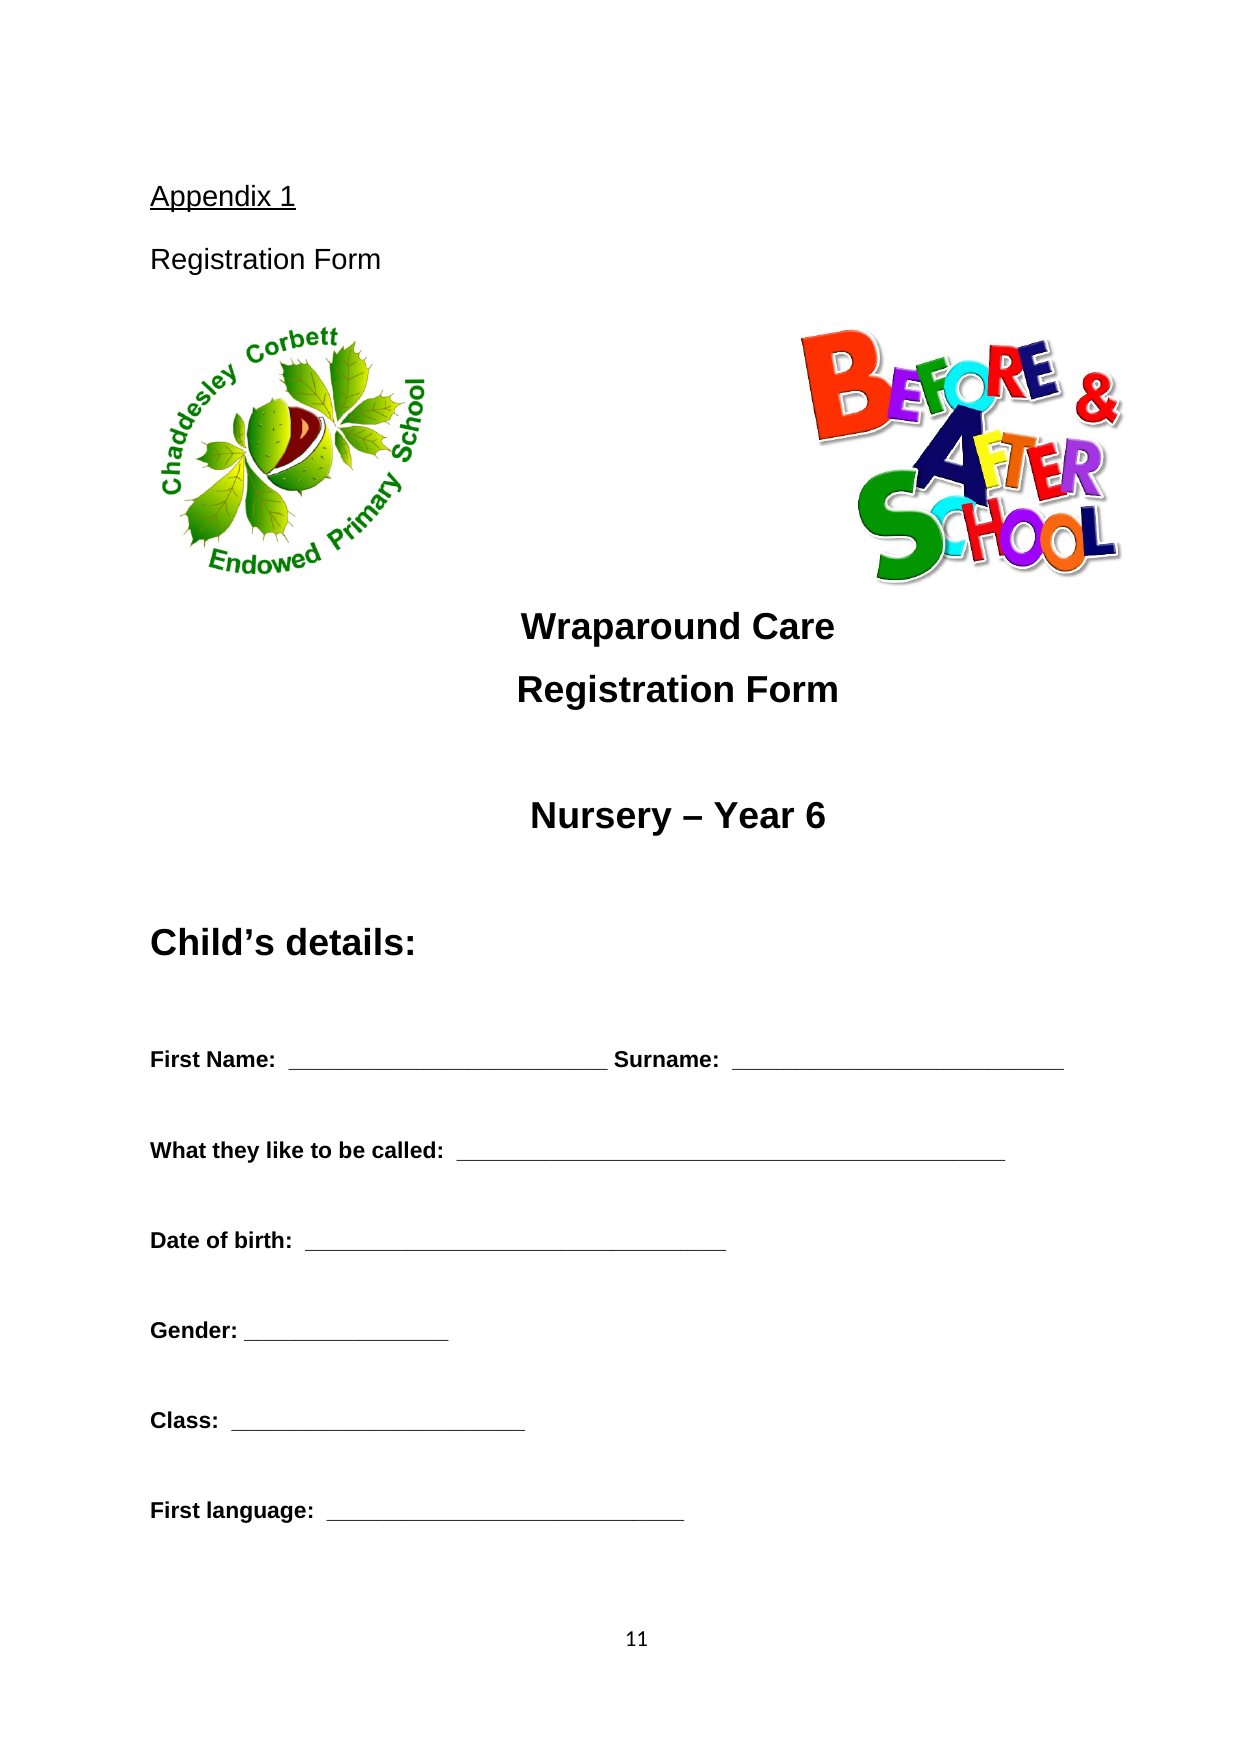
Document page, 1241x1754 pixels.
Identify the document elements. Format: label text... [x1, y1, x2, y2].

text First language: ____________________________ [150, 1497, 1122, 1524]
text Date of birth: _________________________________ [150, 1227, 1122, 1253]
text Appendix 1 [150, 179, 1122, 213]
text First Name: _________________________ Surname: __________________________ [150, 1046, 1122, 1073]
text Wraparound Care [412, 604, 943, 647]
picture [777, 256, 1166, 606]
text Registration Form [412, 667, 943, 710]
text Class: _______________________ [150, 1407, 1122, 1434]
text Child’s details: [150, 920, 1122, 963]
text Nursery – Year 6 [412, 793, 943, 837]
text Registration Form [150, 242, 1122, 275]
picture [150, 320, 478, 602]
text What they like to be called: ___________________________________________ [150, 1137, 1122, 1163]
text Gender: ________________ [150, 1317, 1122, 1343]
